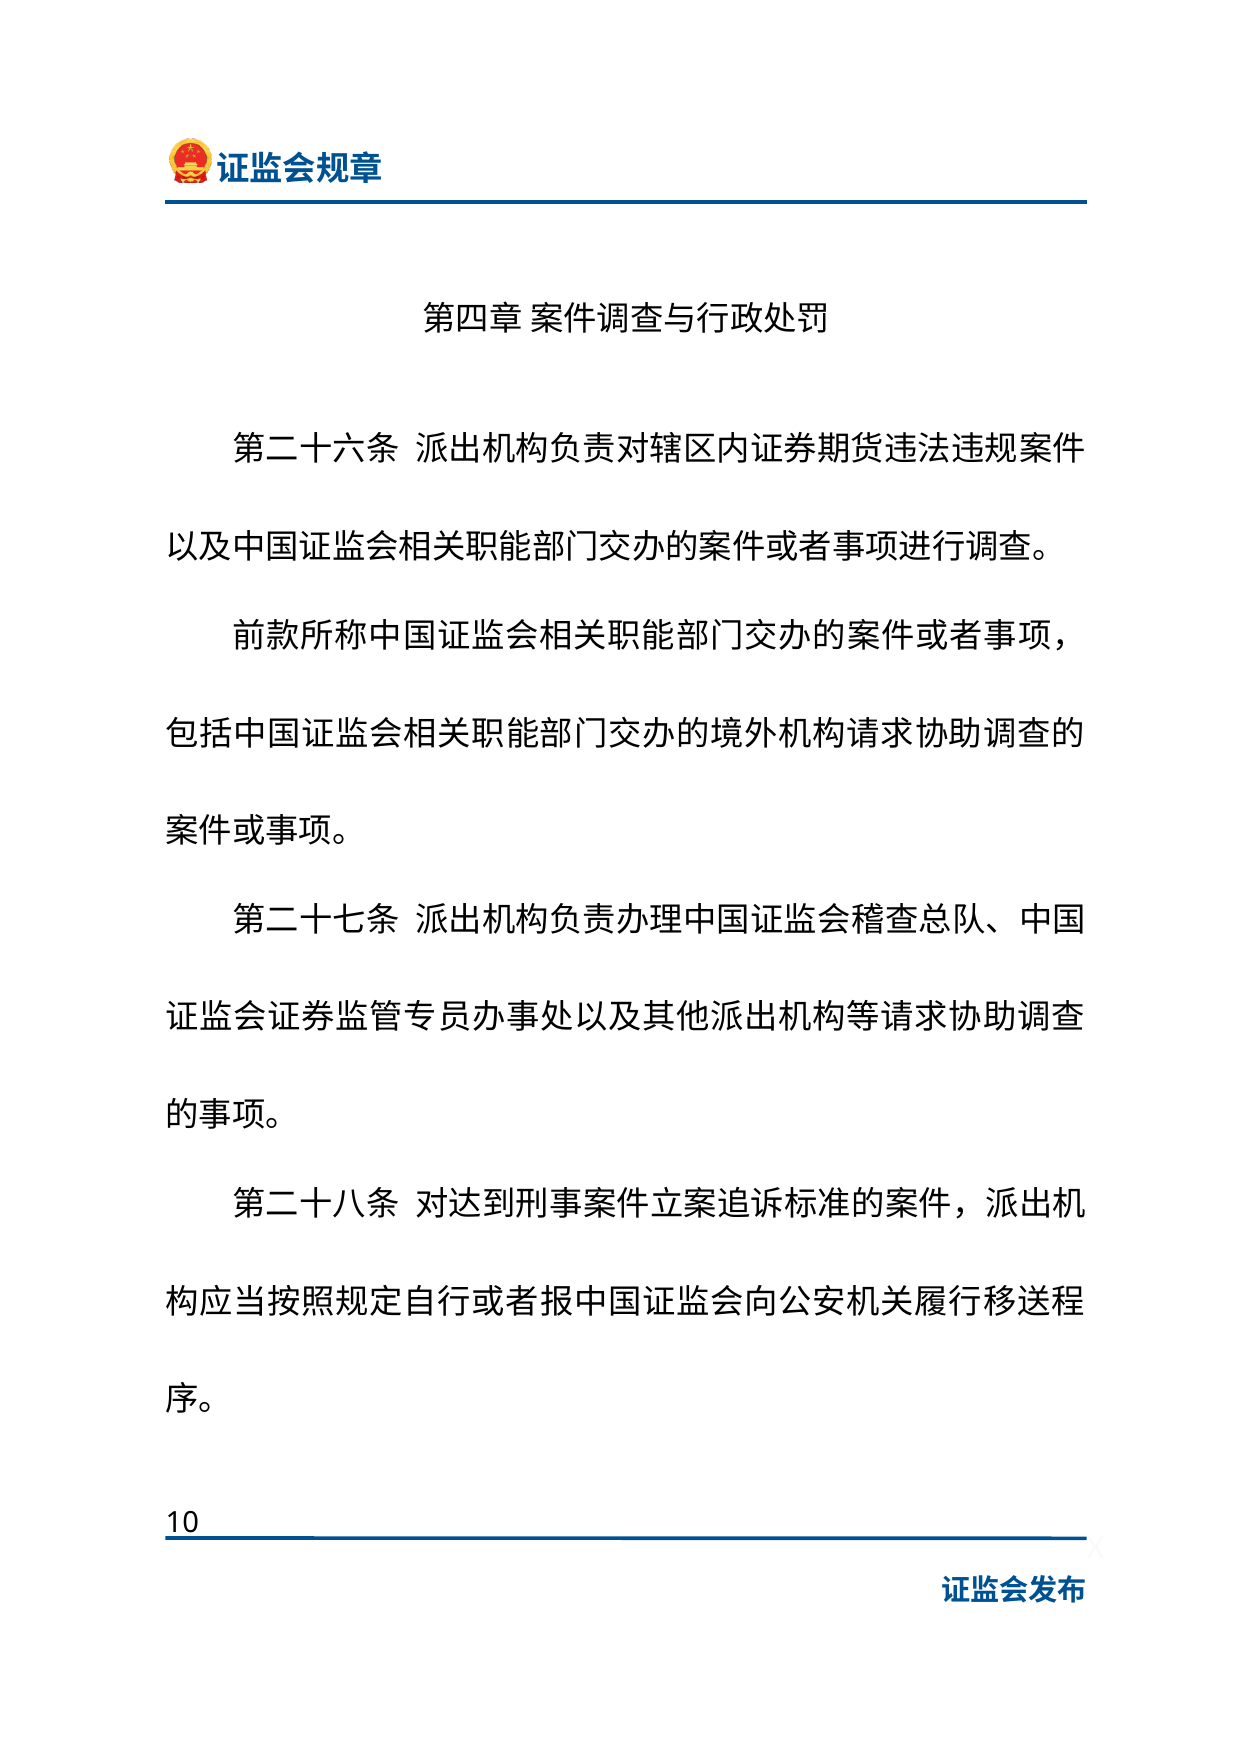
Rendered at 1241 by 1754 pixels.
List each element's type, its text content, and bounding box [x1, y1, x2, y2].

text 第二十八条 对达到刑事案件立案追诉标准的案件，派出机构应当按照规定自行或者报中国证监会向公安机关履行移送程序。 [165, 1168, 1087, 1428]
text 前款所称中国证监会相关职能部门交办的案件或者事项，包括中国证监会相关职能部门交办的境外机构请求协助调查的案件或事项。 [165, 600, 1087, 860]
list 第四章 案件调查与行政处罚 [165, 284, 1087, 349]
text 第二十六条 派出机构负责对辖区内证券期货违法违规案件以及中国证监会相关职能部门交办的案件或者事项进行调查。 [165, 414, 1087, 576]
text 第二十七条 派出机构负责办理中国证监会稽查总队、中国证监会证券监管专员办事处以及其他派出机构等请求协助调查的事项。 [165, 884, 1087, 1144]
picture [165, 136, 216, 187]
